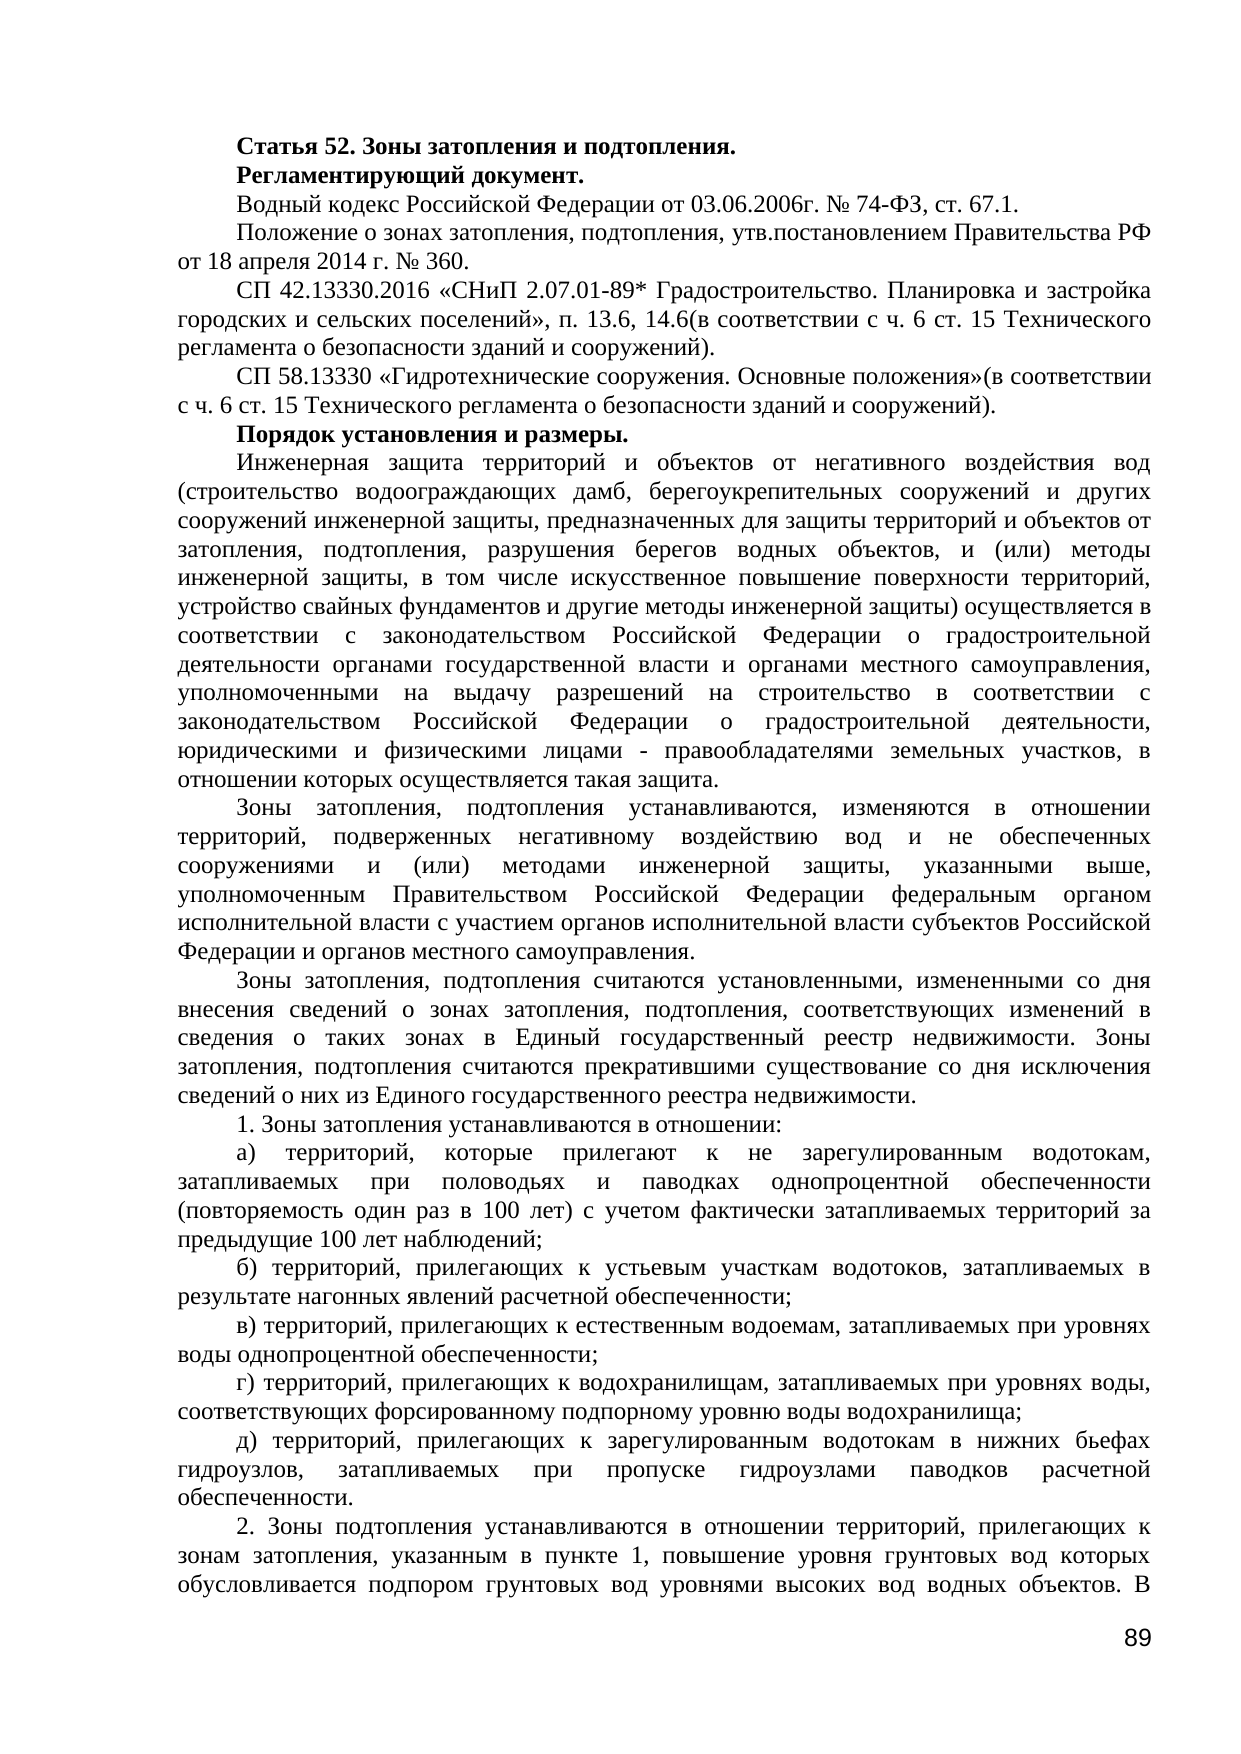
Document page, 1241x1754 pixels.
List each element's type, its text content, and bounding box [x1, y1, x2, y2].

text СП 42.13330.2016 «СНиП 2.07.01-89* Градостроительство. Планировка и застройка городских и сельских поселений», п. 13.6, 14.6(в соответствии с ч. 6 ст. 15 Технического регламента о безопасности зданий и сооружений). [177, 275, 1152, 361]
text в) территорий, прилегающих к естественным водоемам, затапливаемых при уровнях воды однопроцентной обеспеченности; [177, 1310, 1152, 1367]
text Инженерная защита территорий и объектов от негативного воздействия вод (строительство водоограждающих дамб, берегоукрепительных сооружений и других сооружений инженерной защиты, предназначенных для защиты территорий и объектов от затопления, подтопления, разрушения берегов водных объектов, и (или) методы инженерной защиты, в том числе искусственное повышение поверхности территорий, устройство свайных фундаментов и другие методы инженерной защиты) осуществляется в соответствии с законодательством Российской Федерации о градостроительной деятельности органами государственной власти и органами местного самоуправления, уполномоченными на выдачу разрешений на строительство в соответствии с законодательством Российской Федерации о градостроительной деятельности, юридическими и физическими лицами - правообладателями земельных участков, в отношении которых осуществляется такая защита. [177, 447, 1152, 792]
text Порядок установления и размеры. [177, 419, 1152, 447]
text Положение о зонах затопления, подтопления, утв.постановлением Правительства РФ от 18 апреля 2014 г. № 360. [177, 217, 1152, 275]
text Водный кодекс Российской Федерации от 03.06.2006г. № 74-ФЗ, ст. 67.1. [177, 189, 1152, 217]
text б) территорий, прилегающих к устьевым участкам водотоков, затапливаемых в результате нагонных явлений расчетной обеспеченности; [177, 1252, 1152, 1310]
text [177, 1511, 1152, 1597]
text Регламентирующий документ. [177, 160, 1152, 189]
text Зоны затопления, подтопления устанавливаются, изменяются в отношении территорий, подверженных негативному воздействию вод и не обеспеченных сооружениями и (или) методами инженерной защиты, указанными выше, уполномоченным Правительством Российской Федерации федеральным органом исполнительной власти с участием органов исполнительной власти субъектов Российской Федерации и органов местного самоуправления. [177, 792, 1152, 965]
text д) территорий, прилегающих к зарегулированным водотокам в нижних бьефах гидроузлов, затапливаемых при пропуске гидроузлами паводков расчетной обеспеченности. [177, 1425, 1152, 1511]
text г) территорий, прилегающих к водохранилищам, затапливаемых при уровнях воды, соответствующих форсированному подпорному уровню воды водохранилища; [177, 1367, 1152, 1425]
text Статья 52. Зоны затопления и подтопления. [177, 131, 1152, 160]
text а) территорий, которые прилегают к не зарегулированным водотокам, затапливаемых при половодьях и паводках однопроцентной обеспеченности (повторяемость один раз в 100 лет) с учетом фактически затапливаемых территорий за предыдущие 100 лет наблюдений; [177, 1137, 1152, 1252]
text Зоны затопления, подтопления считаются установленными, измененными со дня внесения сведений о зонах затопления, подтопления, соответствующих изменений в сведения о таких зонах в Единый государственный реестр недвижимости. Зоны затопления, подтопления считаются прекратившими существование со дня исключения сведений о них из Единого государственного реестра недвижимости. [177, 965, 1152, 1109]
text СП 58.13330 «Гидротехнические сооружения. Основные положения»(в соответствии с ч. 6 ст. 15 Технического регламента о безопасности зданий и сооружений). [177, 361, 1152, 419]
text 1. Зоны затопления устанавливаются в отношении: [177, 1109, 1152, 1137]
